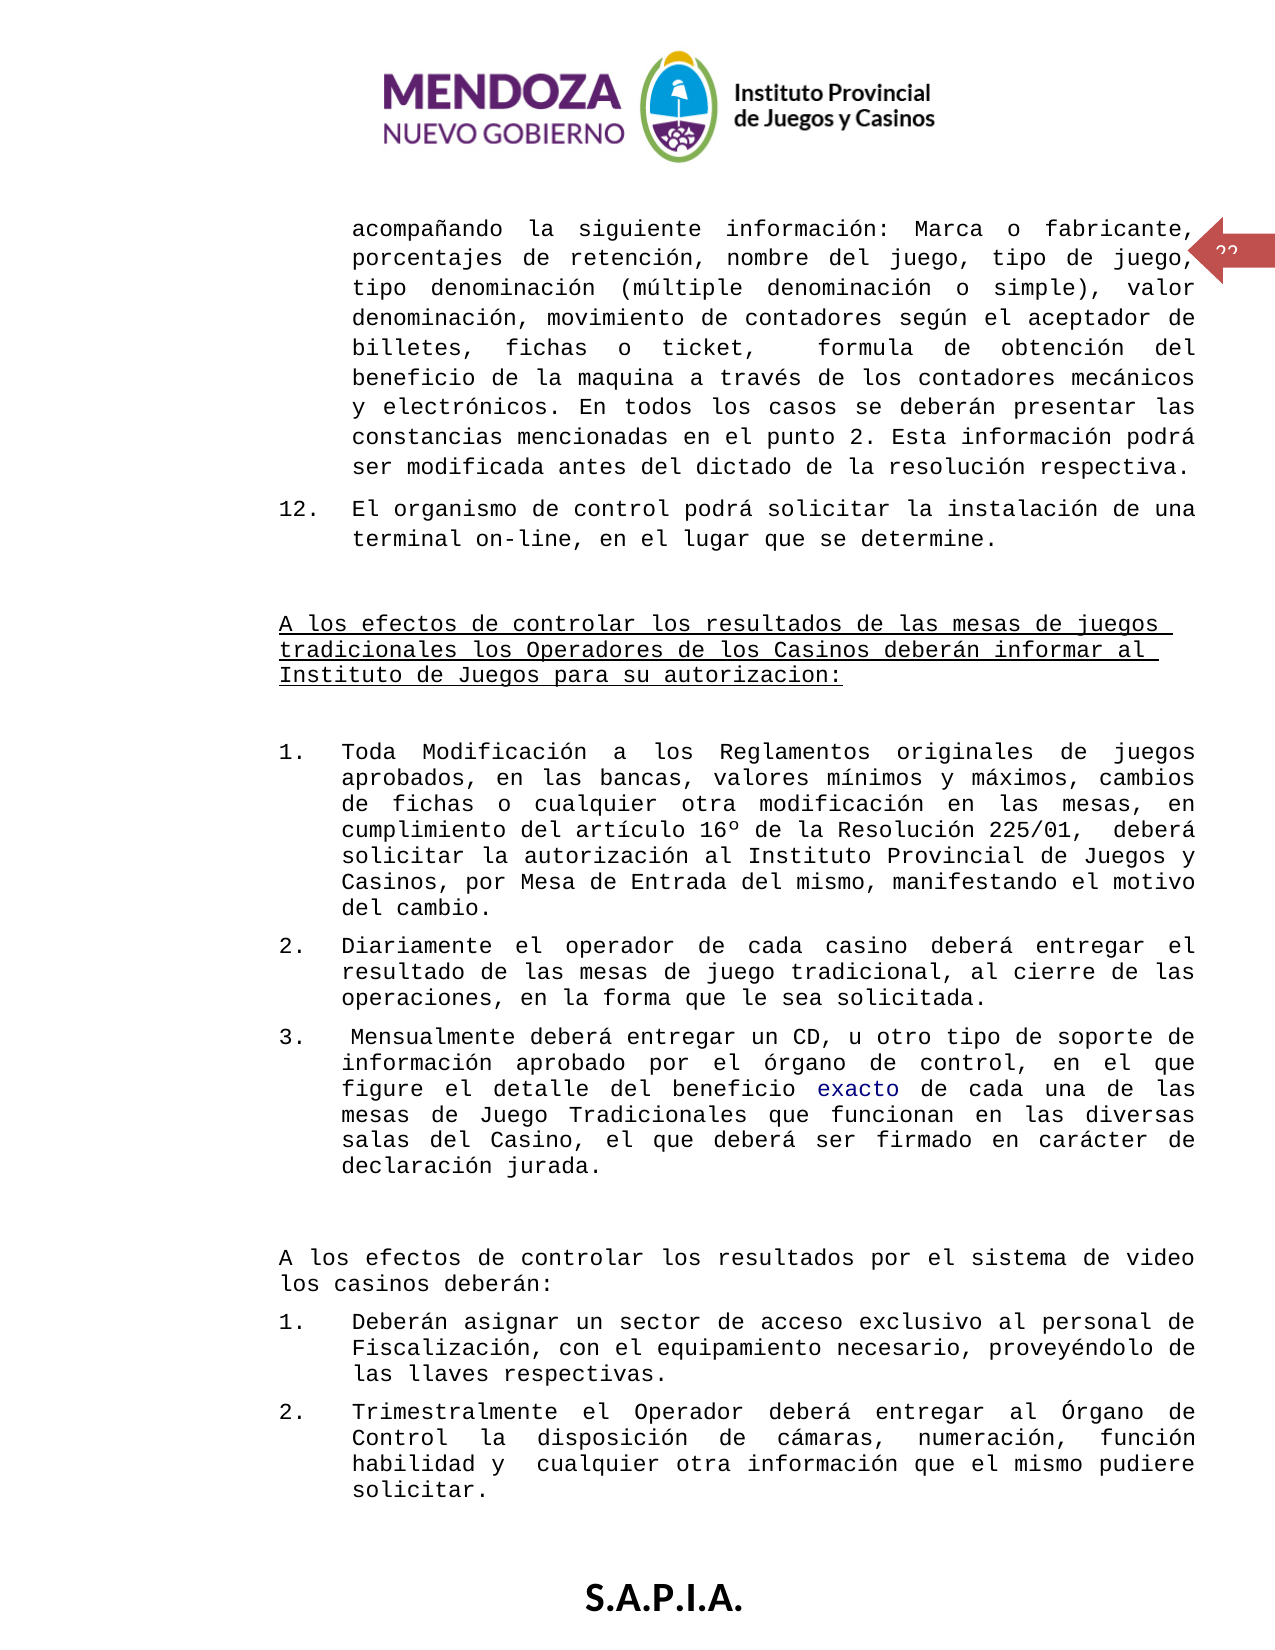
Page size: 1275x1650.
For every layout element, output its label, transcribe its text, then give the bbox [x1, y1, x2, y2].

text A los efectos de controlar los resultados de las mesas de juegos tradicionales los Operadores de los Casinos deberán informar al Instituto de Juegos para su autorizacion: [279, 612, 1196, 690]
list Trimestralmente el Operador deberá entregar al Órgano de Control la disposición de cámaras, numeración, función habilidad y cualquier otra información que el mismo pudiere solicitar. [279, 1401, 1196, 1504]
list Diariamente el operador de cada casino deberá entregar el resultado de las mesas de juego tradicional, al cierre de las operaciones, en la forma que le sea solicitada. [279, 935, 1196, 1013]
list Mensualmente deberá entregar un CD, u otro tipo de soporte de información aprobado por el órgano de control, en el que figure el detalle del beneficio exacto de cada una de las mesas de Juego Tradicionales que funcionan en las diversas salas del Casino, el que deberá ser firmado en carácter de declaración jurada. [279, 1025, 1196, 1181]
list Toda Modificación a los Reglamentos originales de juegos aprobados, en las bancas, valores mínimos y máximos, cambios de fichas o cualquier otra modificación en las mesas, en cumplimiento del artículo 16º de la Resolución 225/01, deberá solicitar la autorización al Instituto Provincial de Juegos y Casinos, por Mesa de Entrada del mismo, manifestando el motivo del cambio. [279, 741, 1196, 922]
text A los efectos de controlar los resultados por el sistema de video los casinos deberán: [279, 1246, 1196, 1298]
list Deberán asignar un sector de acceso exclusivo al personal de Fiscalización, con el equipamiento necesario, proveyéndolo de las llaves respectivas. [279, 1310, 1196, 1388]
text 12. El organismo de control podrá solicitar la instalación de una terminal on-line, en el lugar que se determine. [279, 498, 1196, 553]
picture [341, 29, 969, 167]
